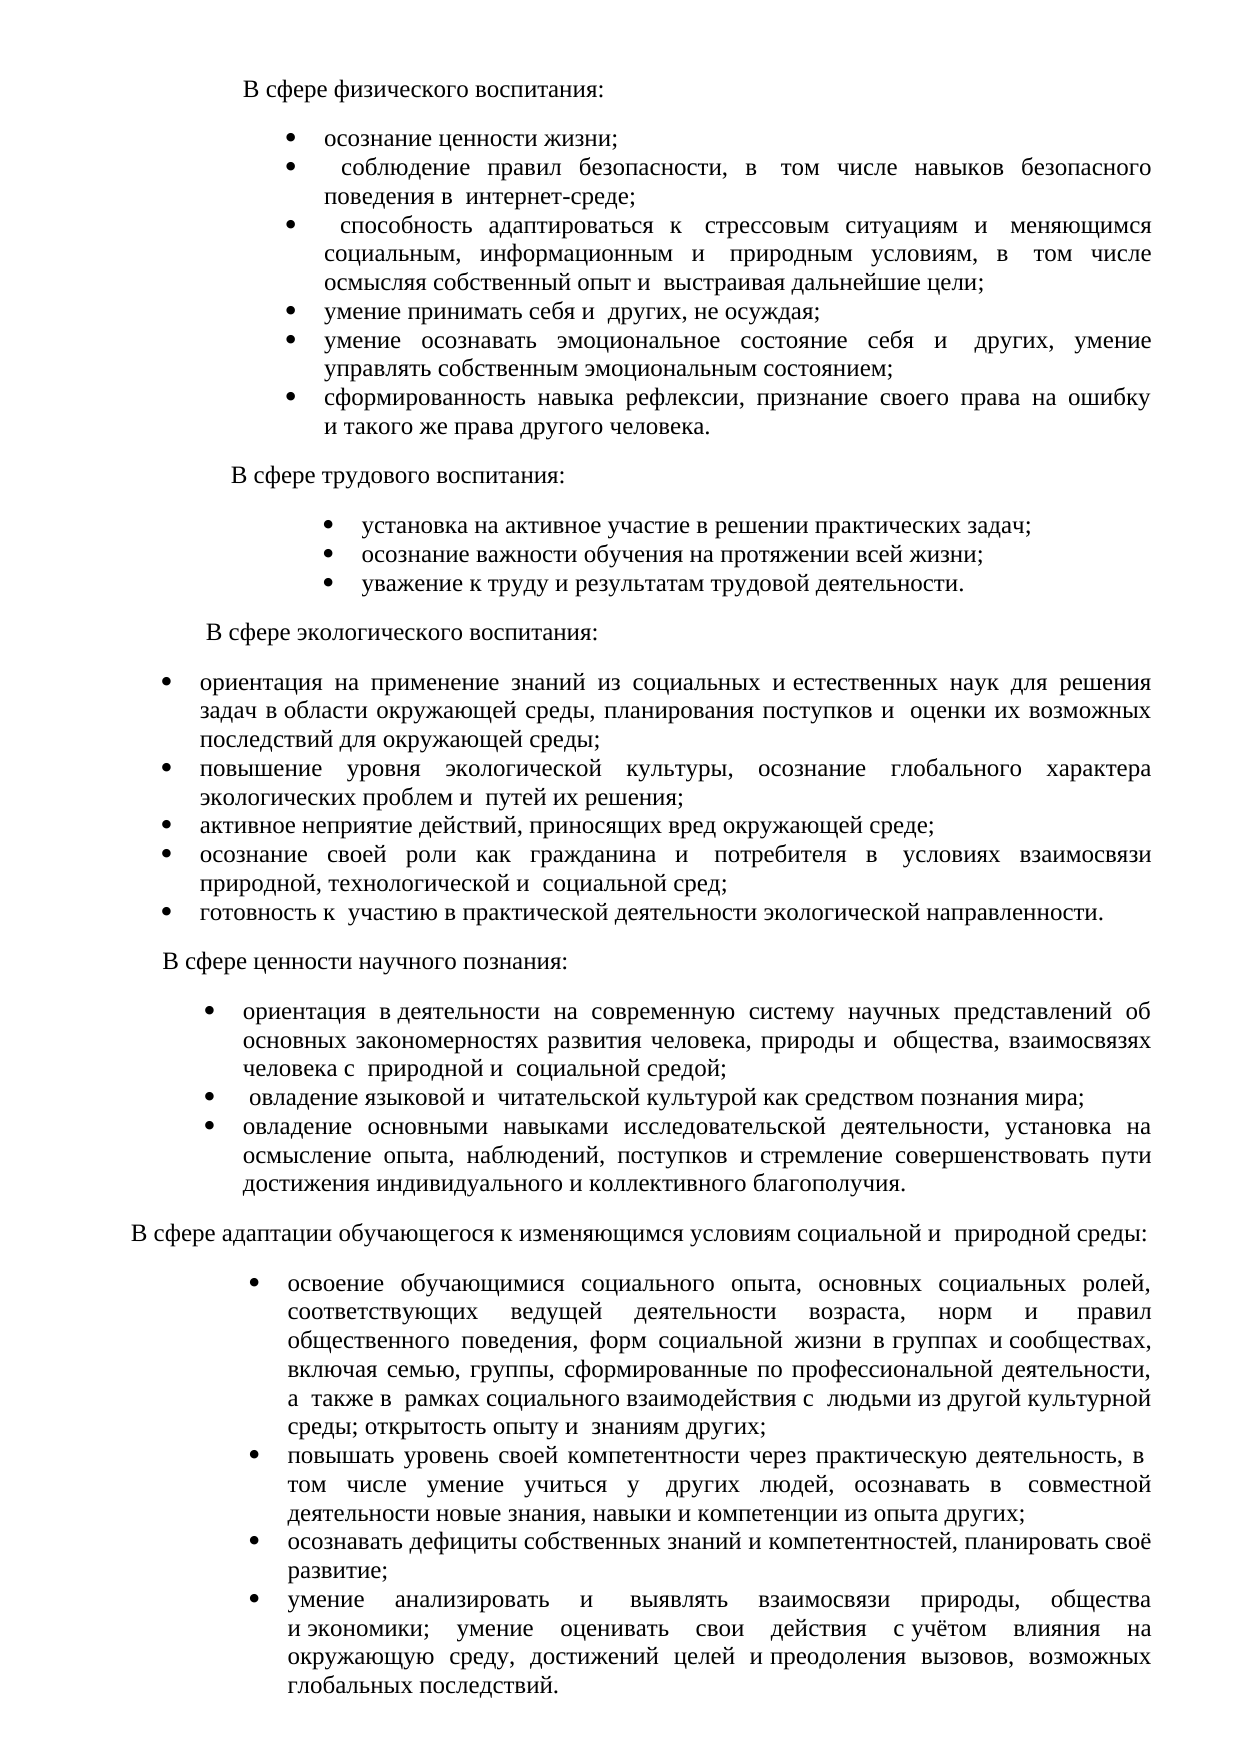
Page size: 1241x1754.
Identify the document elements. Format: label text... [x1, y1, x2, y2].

list активное неприятие действий, приносящих вред окружающей среде; [162, 811, 1152, 839]
list умение анализировать и выявлять взаимосвязи природы, общества и экономики; умение оценивать свои действия с учётом влияния на окружающую среду, достижений целей и преодоления вызовов, возможных глобальных последствий. [250, 1584, 1152, 1699]
list повышение уровня экологической культуры, осознание глобального характера экологических проблем и путей их решения; [162, 753, 1152, 811]
text В сфере трудового воспитания: [118, 461, 1152, 489]
list осознание своей роли как гражданина и потребителя в условиях взаимосвязи природной, технологической и социальной сред; [162, 839, 1152, 897]
list овладение языковой и читательской культурой как средством познания мира; [205, 1082, 1152, 1111]
text В сфере физического воспитания: [243, 74, 1152, 103]
text В сфере экологического воспитания: [118, 617, 1152, 646]
text В сфере адаптации обучающегося к изменяющимся условиям социальной и природной среды: [118, 1218, 1152, 1247]
list способность адаптироваться к стрессовым ситуациям и меняющимся социальным, информационным и природным условиям, в том числе осмысляя собственный опыт и выстраивая дальнейшие цели; [286, 210, 1152, 296]
list осознание ценности жизни; [286, 123, 1152, 152]
list соблюдение правил безопасности, в том числе навыков безопасного поведения в интернет-среде; [286, 152, 1152, 210]
list ориентация в деятельности на современную систему научных представлений об основных закономерностях развития человека, природы и общества, взаимосвязях человека с природной и социальной средой; [205, 996, 1152, 1082]
list ориентация на применение знаний из социальных и естественных наук для решения задач в области окружающей среды, планирования поступков и оценки их возможных последствий для окружающей среды; [162, 667, 1152, 753]
list овладение основными навыками исследовательской деятельности, установка на осмысление опыта, наблюдений, поступков и стремление совершенствовать пути достижения индивидуального и коллективного благополучия. [205, 1111, 1152, 1197]
list осознание важности обучения на протяжении всей жизни; [324, 539, 1152, 568]
list умение принимать себя и других, не осуждая; [286, 296, 1152, 325]
list повышать уровень своей компетентности через практическую деятельность, в том числе умение учиться у других людей, осознавать в совместной деятельности новые знания, навыки и компетенции из опыта других; [250, 1440, 1152, 1526]
text В сфере ценности научного познания: [162, 946, 1152, 975]
list освоение обучающимися социального опыта, основных социальных ролей, соответствующих ведущей деятельности возраста, норм и правил общественного поведения, форм социальной жизни в группах и сообществах, включая семью, группы, сформированные по профессиональной деятельности, а также в рамках социального взаимодействия с людьми из другой культурной среды; открытость опыту и знаниям других; [250, 1268, 1152, 1440]
list сформированность навыка рефлексии, признание своего права на ошибку и такого же права другого человека. [286, 382, 1152, 440]
list уважение к труду и результатам трудовой деятельности. [324, 568, 1152, 596]
list умение осознавать эмоциональное состояние себя и других, умение управлять собственным эмоциональным состоянием; [286, 325, 1152, 382]
list готовность к участию в практической деятельности экологической направленности. [162, 897, 1152, 926]
list осознавать дефициты собственных знаний и компетентностей, планировать своё развитие; [250, 1526, 1152, 1584]
list установка на активное участие в решении практических задач; [324, 510, 1152, 539]
